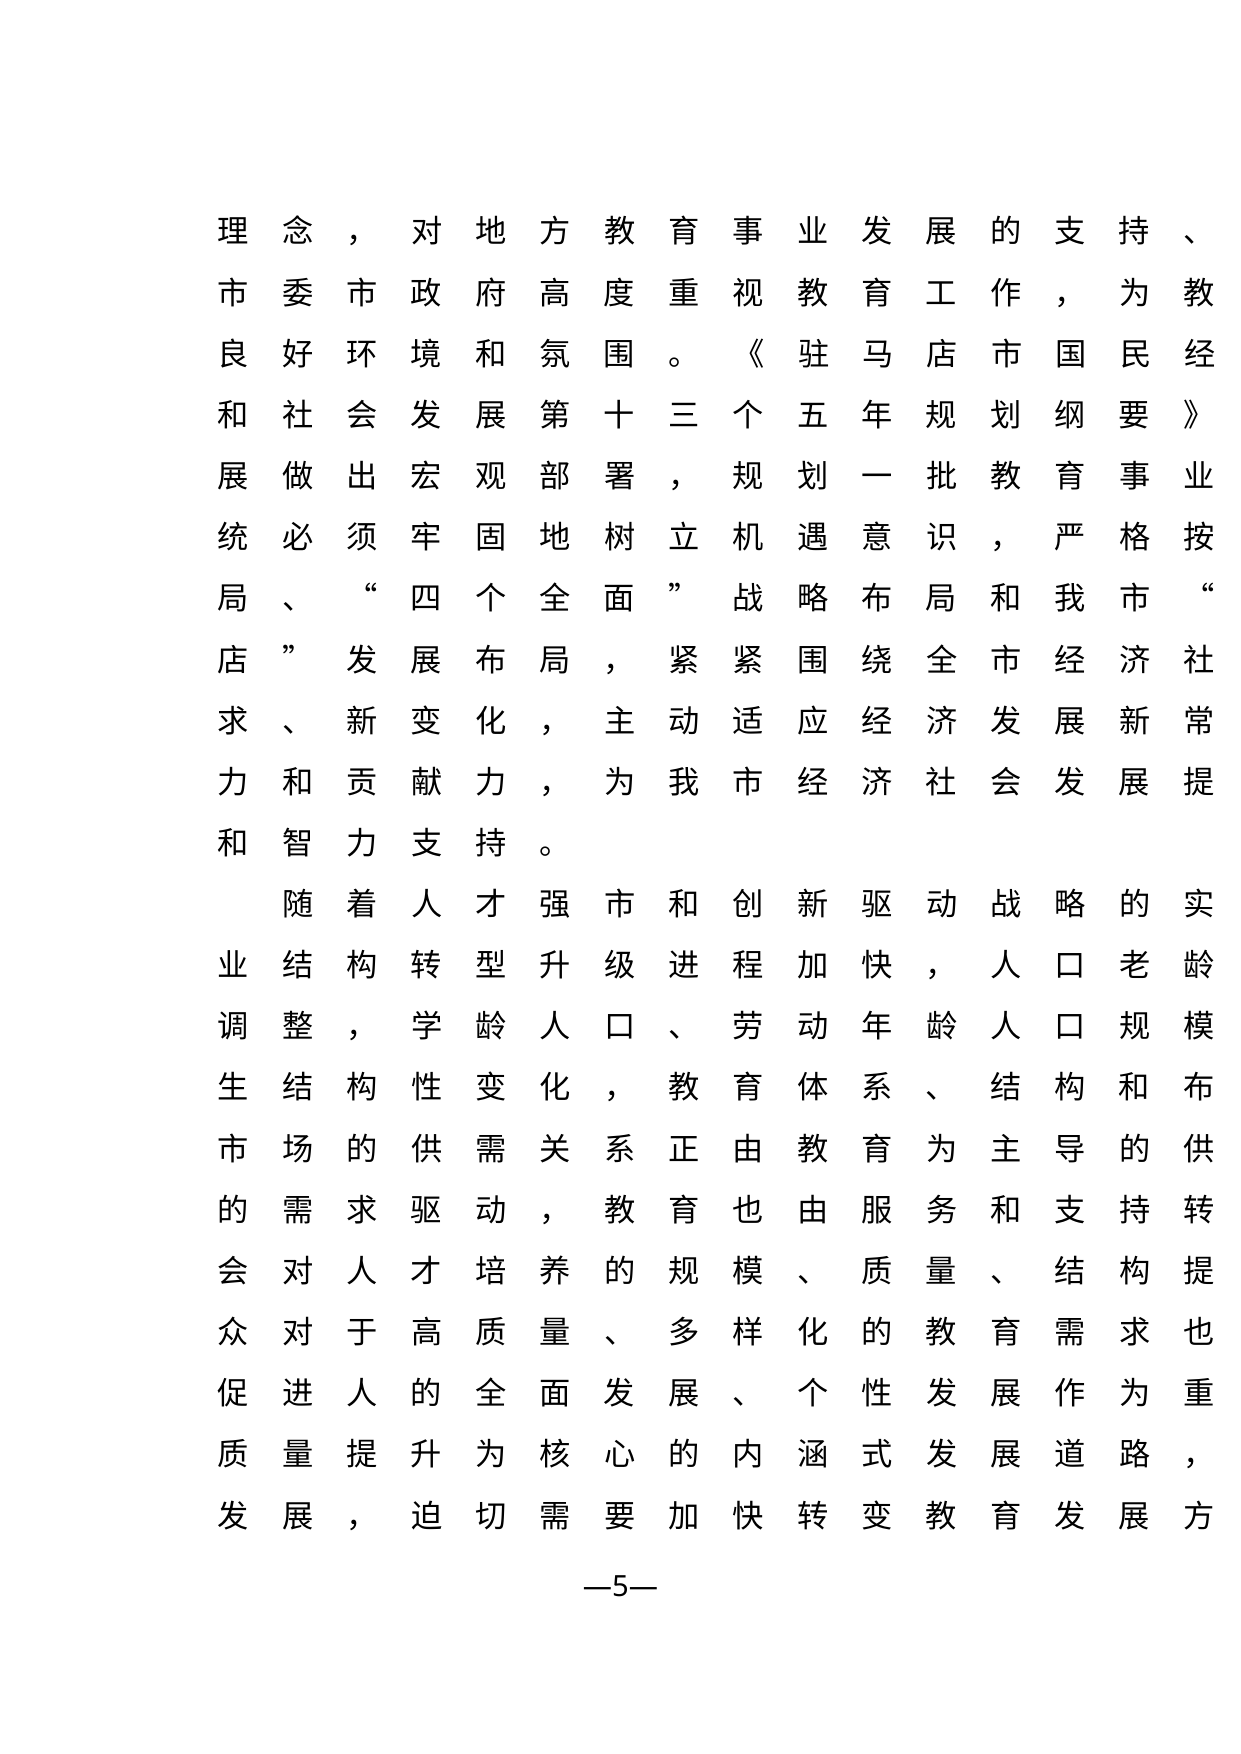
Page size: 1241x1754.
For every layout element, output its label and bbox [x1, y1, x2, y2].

text [207, 871, 1054, 1544]
text [207, 199, 1054, 871]
